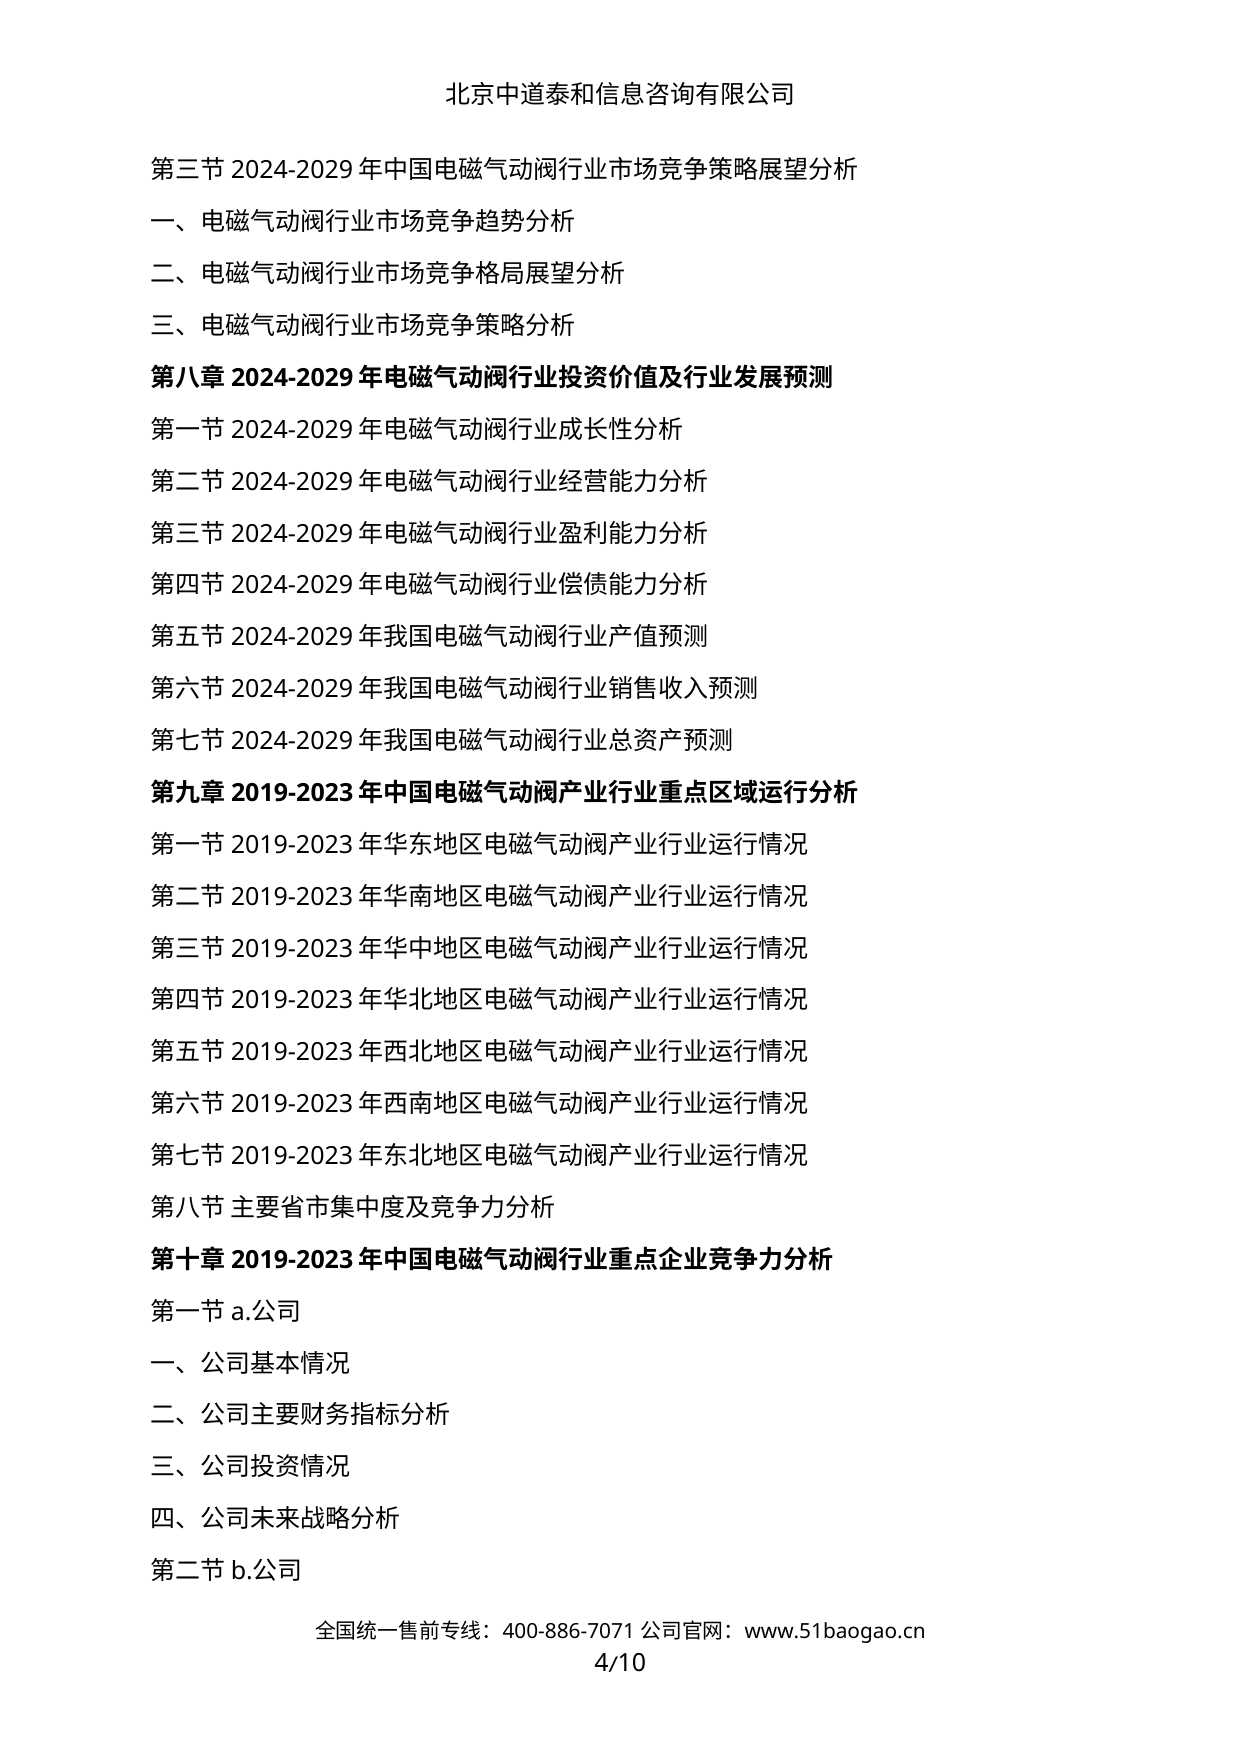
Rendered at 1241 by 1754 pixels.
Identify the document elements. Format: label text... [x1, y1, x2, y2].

text 四、公司未来战略分析 [150, 1499, 1090, 1535]
text 第四节 2019-2023年华北地区电磁气动阀产业行业运行情况 [150, 980, 1090, 1016]
text 一、电磁气动阀行业市场竞争趋势分析 [150, 202, 1090, 238]
text 第一节 a.公司 [150, 1291, 1090, 1327]
text 第三节 2019-2023年华中地区电磁气动阀产业行业运行情况 [150, 928, 1090, 964]
text 三、公司投资情况 [150, 1447, 1090, 1483]
text 第四节 2024-2029年电磁气动阀行业偿债能力分析 [150, 565, 1090, 601]
text 第五节 2019-2023年西北地区电磁气动阀产业行业运行情况 [150, 1032, 1090, 1068]
text 第八章 2024-2029年电磁气动阀行业投资价值及行业发展预测 [150, 357, 1090, 394]
text 三、电磁气动阀行业市场竞争策略分析 [150, 306, 1090, 342]
text 二、公司主要财务指标分析 [150, 1395, 1090, 1431]
text 第六节 2019-2023年西南地区电磁气动阀产业行业运行情况 [150, 1084, 1090, 1120]
text 第七节 2019-2023年东北地区电磁气动阀产业行业运行情况 [150, 1136, 1090, 1172]
text 第十章 2019-2023年中国电磁气动阀行业重点企业竞争力分析 [150, 1239, 1090, 1276]
text 第二节 2024-2029年电磁气动阀行业经营能力分析 [150, 461, 1090, 497]
text 第九章 2019-2023年中国电磁气动阀产业行业重点区域运行分析 [150, 772, 1090, 809]
text 第一节 2019-2023年华东地区电磁气动阀产业行业运行情况 [150, 824, 1090, 861]
text 二、电磁气动阀行业市场竞争格局展望分析 [150, 254, 1090, 290]
text 第二节 b.公司 [150, 1551, 1090, 1587]
text 第七节 2024-2029年我国电磁气动阀行业总资产预测 [150, 721, 1090, 757]
text 第三节 2024-2029年中国电磁气动阀行业市场竞争策略展望分析 [150, 150, 1090, 186]
text 第二节 2019-2023年华南地区电磁气动阀产业行业运行情况 [150, 876, 1090, 912]
text 第三节 2024-2029年电磁气动阀行业盈利能力分析 [150, 513, 1090, 549]
text 第一节 2024-2029年电磁气动阀行业成长性分析 [150, 409, 1090, 446]
text 一、公司基本情况 [150, 1343, 1090, 1379]
text 第五节 2024-2029年我国电磁气动阀行业产值预测 [150, 617, 1090, 653]
text 第六节 2024-2029年我国电磁气动阀行业销售收入预测 [150, 669, 1090, 705]
text 第八节 主要省市集中度及竞争力分析 [150, 1187, 1090, 1224]
